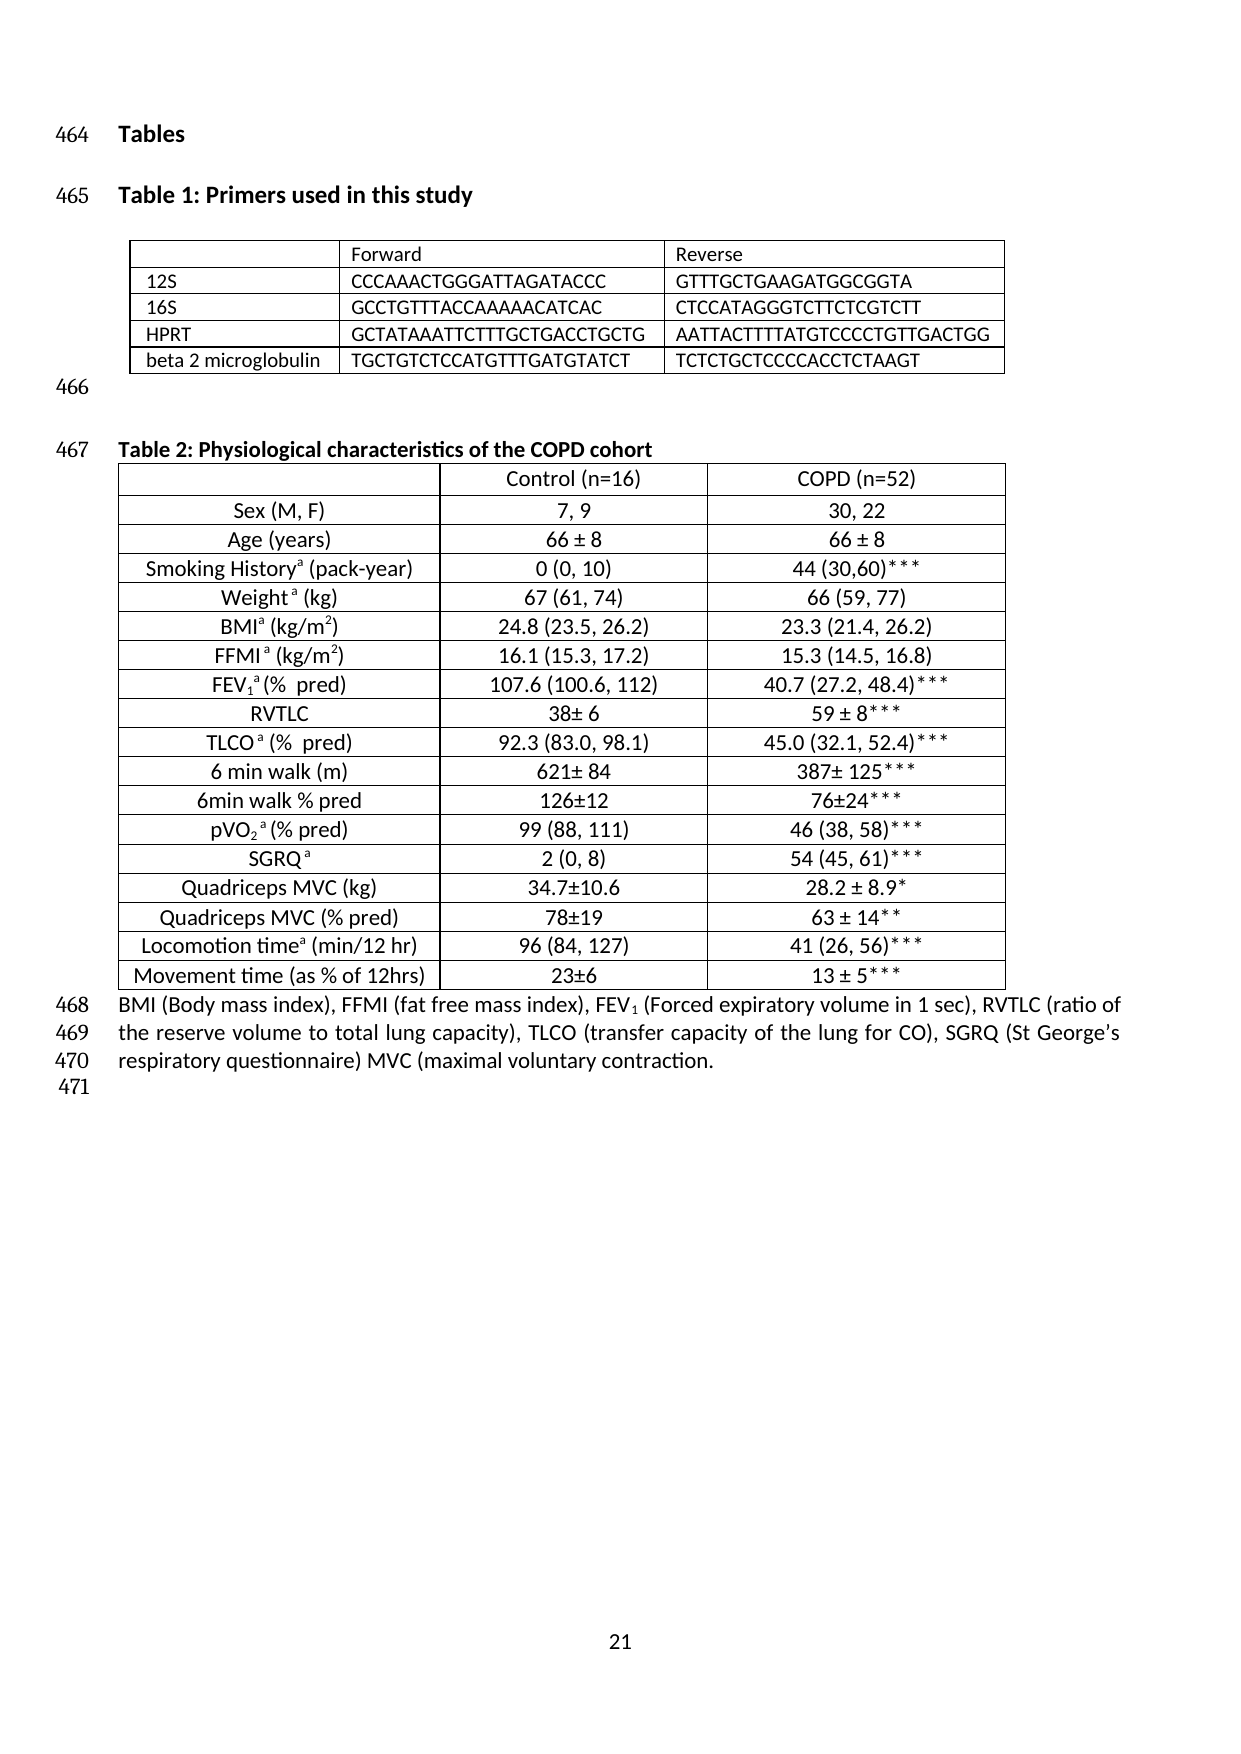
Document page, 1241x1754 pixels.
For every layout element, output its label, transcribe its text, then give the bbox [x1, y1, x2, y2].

table_cell 6min walk % pred [119, 786, 439, 814]
table_cell Smoking Historya (pack-year) [119, 554, 439, 582]
table_cell 15.3 (14.5, 16.8) [708, 641, 1005, 669]
table_cell TLCO a (% pred) [119, 728, 439, 756]
table_cell 78±19 [441, 903, 707, 931]
table_cell 54 (45, 61)*** [708, 845, 1005, 872]
table_cell 6 min walk (m) [119, 757, 439, 785]
table_cell 107.6 (100.6, 112) [441, 670, 707, 698]
table_cell 66 (59, 77) [708, 583, 1005, 611]
table_cell Movement time (as % of 12hrs) [119, 961, 439, 989]
table_cell 126±12 [441, 786, 707, 814]
table_cell 92.3 (83.0, 98.1) [441, 728, 707, 756]
table_header Reverse [665, 241, 1004, 267]
table_cell TGCTGTCTCCATGTTTGATGTATCT [340, 348, 664, 373]
table_cell 46 (38, 58)*** [708, 815, 1005, 843]
table_cell 66 ± 8 [441, 525, 707, 553]
table_cell 0 (0, 10) [441, 554, 707, 582]
table_header COPD (n=52) [708, 464, 1005, 495]
table_header [119, 464, 439, 495]
table_cell CTCCATAGGGTCTTCTCGTCTT [665, 294, 1004, 320]
table_cell 40.7 (27.2, 48.4)*** [708, 670, 1005, 698]
table_cell 2 (0, 8) [441, 845, 707, 872]
table_cell 34.7±10.6 [441, 874, 707, 902]
table_cell pVO2 a (% pred) [119, 815, 439, 843]
table_cell HPRT [131, 321, 339, 346]
table_cell 45.0 (32.1, 52.4)*** [708, 728, 1005, 756]
table_cell 96 (84, 127) [441, 932, 707, 960]
table_cell 13 ± 5*** [708, 961, 1005, 989]
table_cell GCTATAAATTCTTTGCTGACCTGCTG [340, 321, 664, 346]
table_cell FEV1a (% pred) [119, 670, 439, 698]
table_cell 38± 6 [441, 699, 707, 727]
table_cell 621± 84 [441, 757, 707, 785]
table_cell Age (years) [119, 525, 439, 553]
table_cell 44 (30,60)*** [708, 554, 1005, 582]
table_cell 59 ± 8*** [708, 699, 1005, 727]
table_cell 99 (88, 111) [441, 815, 707, 843]
table_cell 387± 125*** [708, 757, 1005, 785]
table_cell RVTLC [119, 699, 439, 727]
table_cell AATTACTTTTATGTCCCCTGTTGACTGG [665, 321, 1004, 346]
table_header [131, 241, 339, 267]
table_cell GCCTGTTTACCAAAAACATCAC [340, 294, 664, 320]
table_cell 63 ± 14** [708, 903, 1005, 931]
table_cell Sex (M, F) [119, 496, 439, 524]
table_cell Weight a (kg) [119, 583, 439, 611]
table_cell 16.1 (15.3, 17.2) [441, 641, 707, 669]
table_cell 67 (61, 74) [441, 583, 707, 611]
table_cell beta 2 microglobulin [131, 348, 339, 373]
table_header Forward [340, 241, 664, 267]
text BMI (Body mass index), FFMI (fat free mass index), FEV1 (Forced expiratory volume in 1 sec), RVTLC (ratio of the reserve volume to total lung capacity), TLCO (transfer capacity of the lung for CO), SGRQ (St George’s respiratory questionnaire) MVC (maximal voluntary contraction. [118, 990, 1122, 1074]
table_cell Quadriceps MVC (kg) [119, 874, 439, 902]
table_cell Quadriceps MVC (% pred) [119, 903, 439, 931]
table_cell 7, 9 [441, 496, 707, 524]
table_cell FFMI a (kg/m2) [119, 641, 439, 669]
text Table 1: Primers used in this study [118, 179, 1122, 210]
table_cell SGRQ a [119, 845, 439, 872]
table_cell 76±24*** [708, 786, 1005, 814]
table_cell Locomotion timea (min/12 hr) [119, 932, 439, 960]
table_cell 23±6 [441, 961, 707, 989]
table_cell 24.8 (23.5, 26.2) [441, 612, 707, 640]
table_cell 41 (26, 56)*** [708, 932, 1005, 960]
table_cell 16S [131, 294, 339, 320]
table_cell TCTCTGCTCCCCACCTCTAAGT [665, 348, 1004, 373]
table_cell CCCAAACTGGGATTAGATACCC [340, 268, 664, 293]
table_cell 30, 22 [708, 496, 1005, 524]
table_cell 23.3 (21.4, 26.2) [708, 612, 1005, 640]
text Tables [118, 118, 1122, 149]
table_cell 28.2 ± 8.9* [708, 874, 1005, 902]
table_cell 66 ± 8 [708, 525, 1005, 553]
text Table 2: Physiological characteristics of the COPD cohort [118, 435, 1122, 463]
table_cell BMIa (kg/m2) [119, 612, 439, 640]
table_header Control (n=16) [441, 464, 707, 495]
table_cell 12S [131, 268, 339, 293]
table_cell GTTTGCTGAAGATGGCGGTA [665, 268, 1004, 293]
